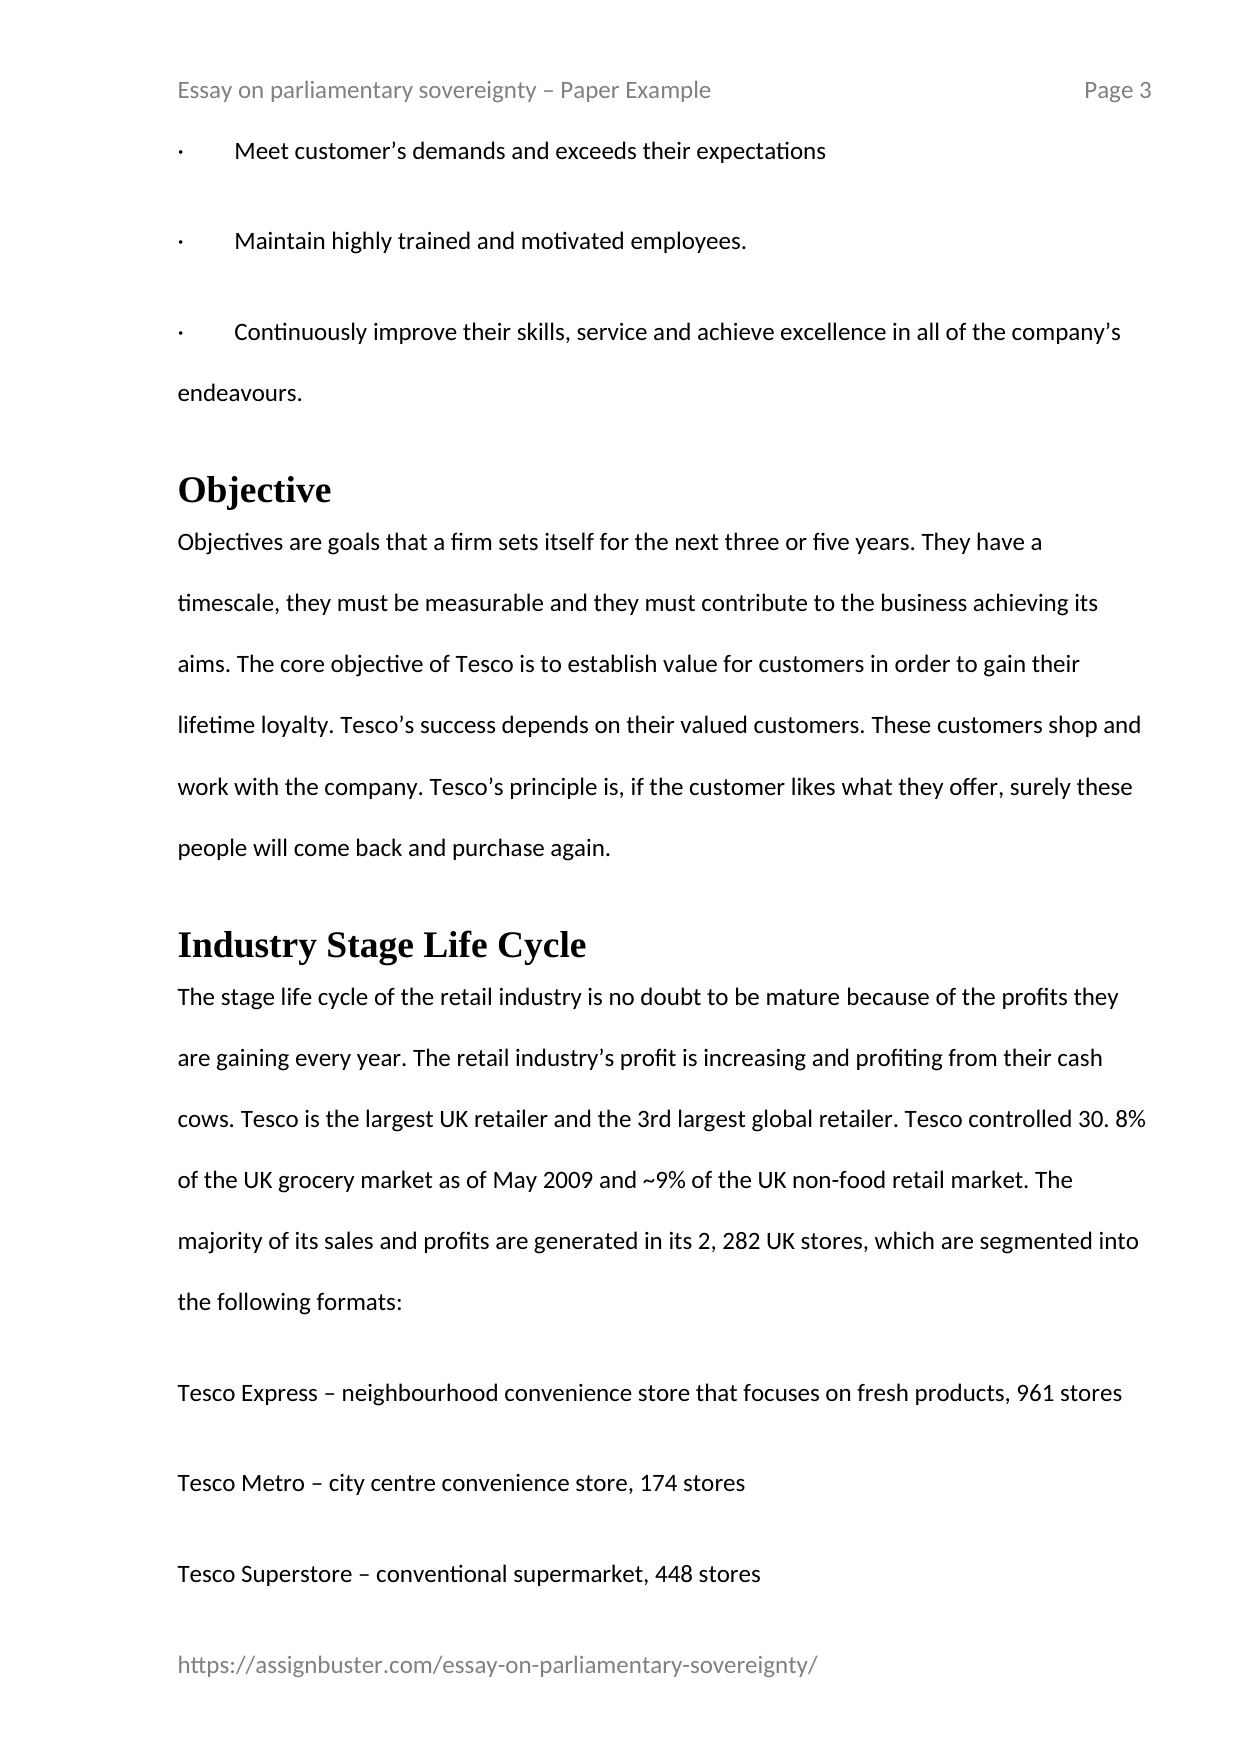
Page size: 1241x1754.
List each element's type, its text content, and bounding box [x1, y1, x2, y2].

text · Maintain highly trained and motivated employees. [177, 225, 1152, 256]
subtitle Industry Stage Life Cycle [177, 922, 1152, 965]
text Objectives are goals that a firm sets itself for the next three or five years. They have a timescale, they must be measurable and they must contribute to the business achieving its aims. The core objective of Tesco is to establish value for customers in order to gain their lifetime loyalty. Tesco’s success depends on their valued customers. These customers shop and work with the company. Tesco’s principle is, if the customer likes what they offer, surely these people will come back and purchase again. [177, 526, 1152, 862]
text · Meet customer’s demands and exceeds their expectations [177, 135, 1152, 165]
text Tesco Express – neighbourhood convenience store that focuses on fresh products, 961 stores [177, 1377, 1152, 1407]
subtitle Objective [177, 467, 1152, 511]
text · Continuously improve their skills, service and achieve excellence in all of the company’s endeavours. [177, 316, 1152, 407]
text The stage life cycle of the retail industry is no doubt to be mature because of the profits they are gaining every year. The retail industry’s profit is increasing and profiting from their cash cows. Tesco is the largest UK retailer and the 3rd largest global retailer. Tesco controlled 30. 8% of the UK grocery market as of May 2009 and ~9% of the UK non-food retail market. The majority of its sales and profits are generated in its 2, 282 UK stores, which are segmented into the following formats: [177, 981, 1152, 1317]
text Tesco Superstore – conventional supermarket, 448 stores [177, 1558, 1152, 1588]
text Tesco Metro – city centre convenience store, 174 stores [177, 1467, 1152, 1498]
